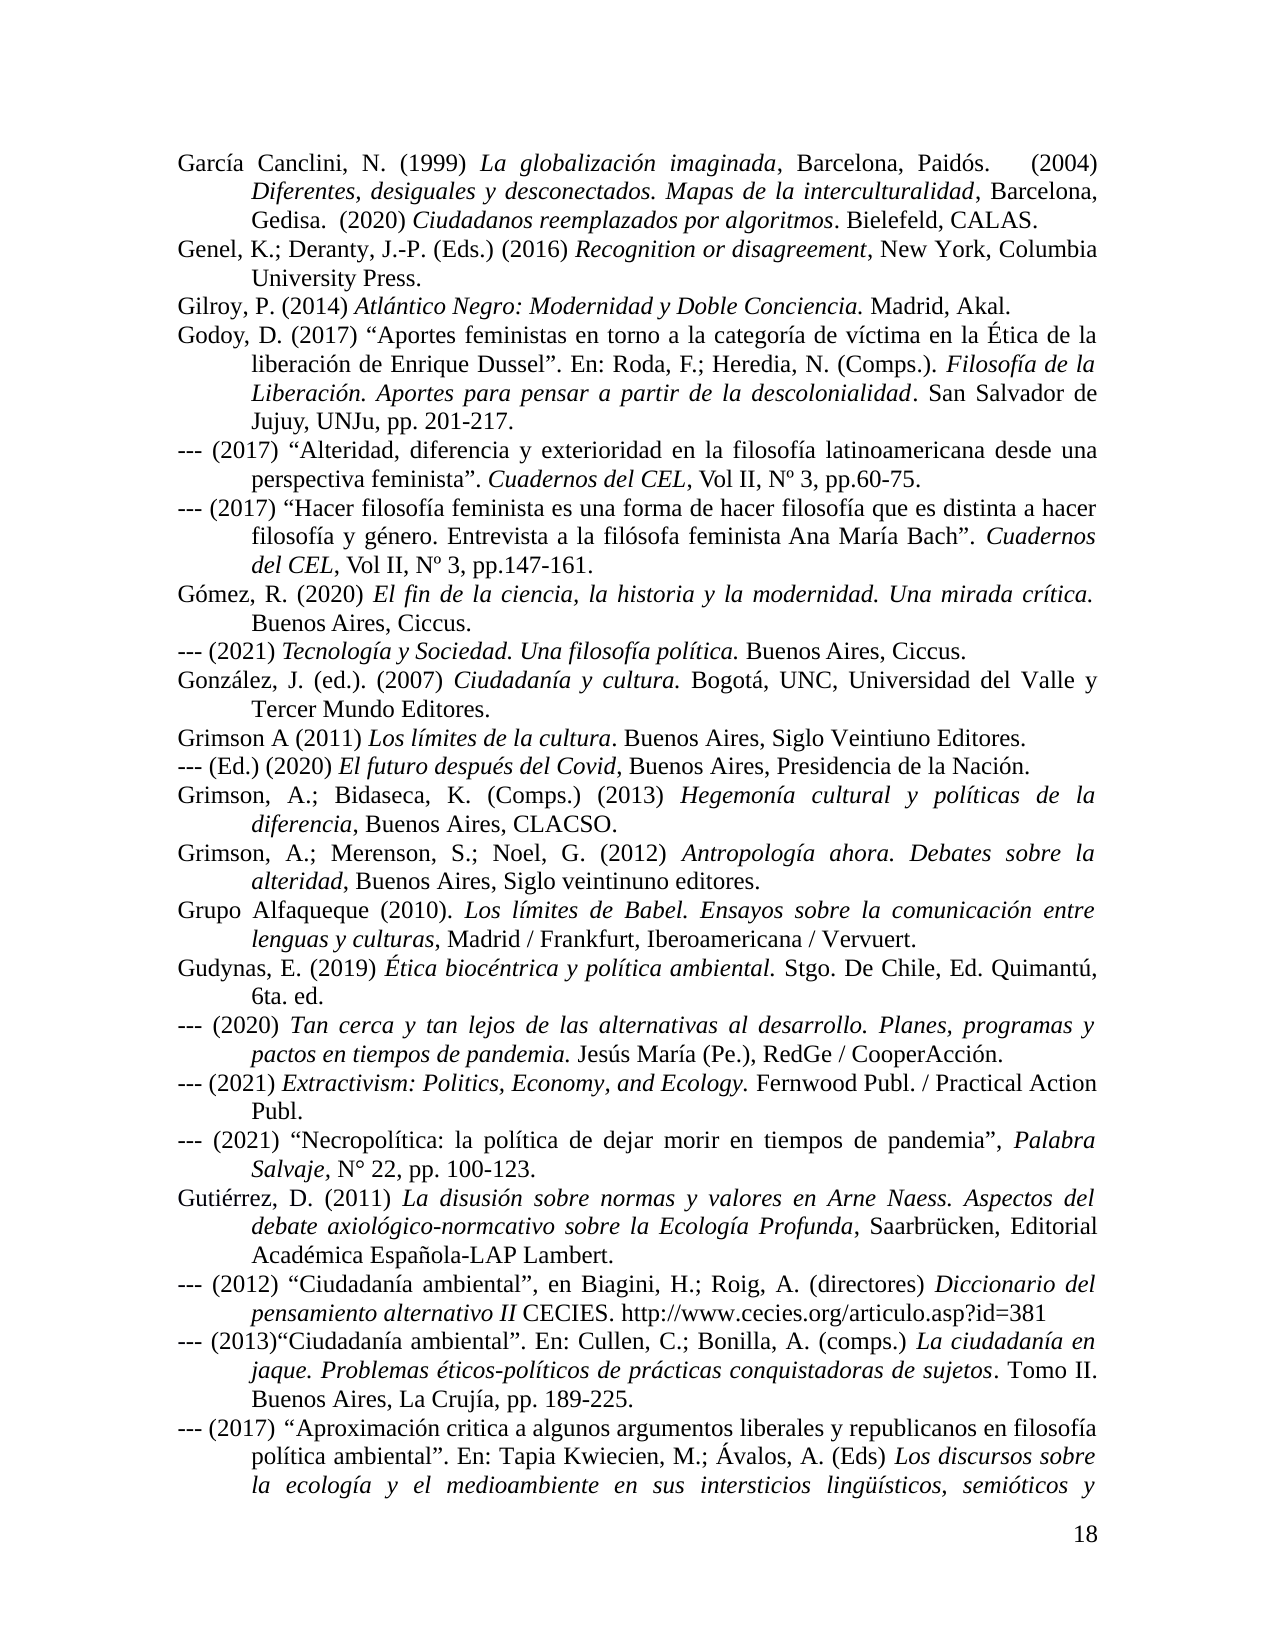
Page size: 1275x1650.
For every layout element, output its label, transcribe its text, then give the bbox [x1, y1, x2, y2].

text Grupo Alfaqueque (2010). Los límites de Babel. Ensayos sobre la comunicación entre lenguas y culturas, Madrid / Frankfurt, Iberoamericana / Vervuert. [177, 895, 1098, 953]
text --- (Ed.) (2020) El futuro después del Covid, Buenos Aires, Presidencia de la Nación. [177, 751, 1098, 780]
text --- (2012) “Ciudadanía ambiental”, en Biagini, H.; Roig, A. (directores) Diccionario del pensamiento alternativo II CECIES. http://www.cecies.org/articulo.asp?id=381 [177, 1269, 1098, 1326]
text --- (2017) “Alteridad, diferencia y exterioridad en la filosofía latinoamericana desde una perspectiva feminista”. Cuadernos del CEL, Vol II, Nº 3, pp.60-75. [177, 435, 1098, 493]
text --- (2017) “Hacer filosofía feminista es una forma de hacer filosofía que es distinta a hacer filosofía y género. Entrevista a la filósofa feminista Ana María Bach”. Cuadernos del CEL, Vol II, Nº 3, pp.147-161. [177, 493, 1098, 579]
text Gudynas, E. (2019) Ética biocéntrica y política ambiental. Stgo. De Chile, Ed. Quimantú, 6ta. ed. [177, 953, 1098, 1010]
text Grimson A (2011) Los límites de la cultura. Buenos Aires, Siglo Veintiuno Editores. [177, 723, 1098, 751]
text Genel, K.; Deranty, J.-P. (Eds.) (2016) Recognition or disagreement, New York, Columbia University Press. [177, 234, 1098, 291]
text --- (2020) Tan cerca y tan lejos de las alternativas al desarrollo. Planes, programas y pactos en tiempos de pandemia. Jesús María (Pe.), RedGe / CooperAcción. [177, 1010, 1098, 1068]
text González, J. (ed.). (2007) Ciudadanía y cultura. Bogotá, UNC, Universidad del Valle y Tercer Mundo Editores. [177, 665, 1098, 723]
text --- (2021) “Necropolítica: la política de dejar morir en tiempos de pandemia”, Palabra Salvaje, N° 22, pp. 100-123. [177, 1125, 1098, 1183]
text Grimson, A.; Bidaseca, K. (Comps.) (2013) Hegemonía cultural y políticas de la diferencia, Buenos Aires, CLACSO. [177, 780, 1098, 838]
text --- (2013)“Ciudadanía ambiental”. En: Cullen, C.; Bonilla, A. (comps.) La ciudadanía en jaque. Problemas éticos-políticos de prácticas conquistadoras de sujetos. Tomo II. Buenos Aires, La Crujía, pp. 189-225. [177, 1326, 1098, 1413]
text Grimson, A.; Merenson, S.; Noel, G. (2012) Antropología ahora. Debates sobre la alteridad, Buenos Aires, Siglo veintinuno editores. [177, 838, 1098, 895]
text García Canclini, N. (1999) La globalización imaginada, Barcelona, Paidós. (2004) Diferentes, desiguales y desconectados. Mapas de la interculturalidad, Barcelona, Gedisa. (2020) Ciudadanos reemplazados por algoritmos. Bielefeld, CALAS. [177, 148, 1098, 234]
text --- (2021) Extractivism: Politics, Economy, and Ecology. Fernwood Publ. / Practical Action Publ. [177, 1068, 1098, 1125]
text Gilroy, P. (2014) Atlántico Negro: Modernidad y Doble Conciencia. Madrid, Akal. [177, 291, 1098, 320]
text Gómez, R. (2020) El fin de la ciencia, la historia y la modernidad. Una mirada crítica. Buenos Aires, Ciccus. [177, 579, 1098, 636]
text --- (2021) Tecnología y Sociedad. Una filosofía política. Buenos Aires, Ciccus. [177, 636, 1098, 665]
text Godoy, D. (2017) “Aportes feministas en torno a la categoría de víctima en la Ética de la liberación de Enrique Dussel”. En: Roda, F.; Heredia, N. (Comps.). Filosofía de la Liberación. Aportes para pensar a partir de la descolonialidad. San Salvador de Jujuy, UNJu, pp. 201-217. [177, 320, 1098, 435]
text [177, 1413, 1098, 1499]
text Gutiérrez, D. (2011) La disusión sobre normas y valores en Arne Naess. Aspectos del debate axiológico-normcativo sobre la Ecología Profunda, Saarbrücken, Editorial Académica Española-LAP Lambert. [177, 1183, 1098, 1269]
